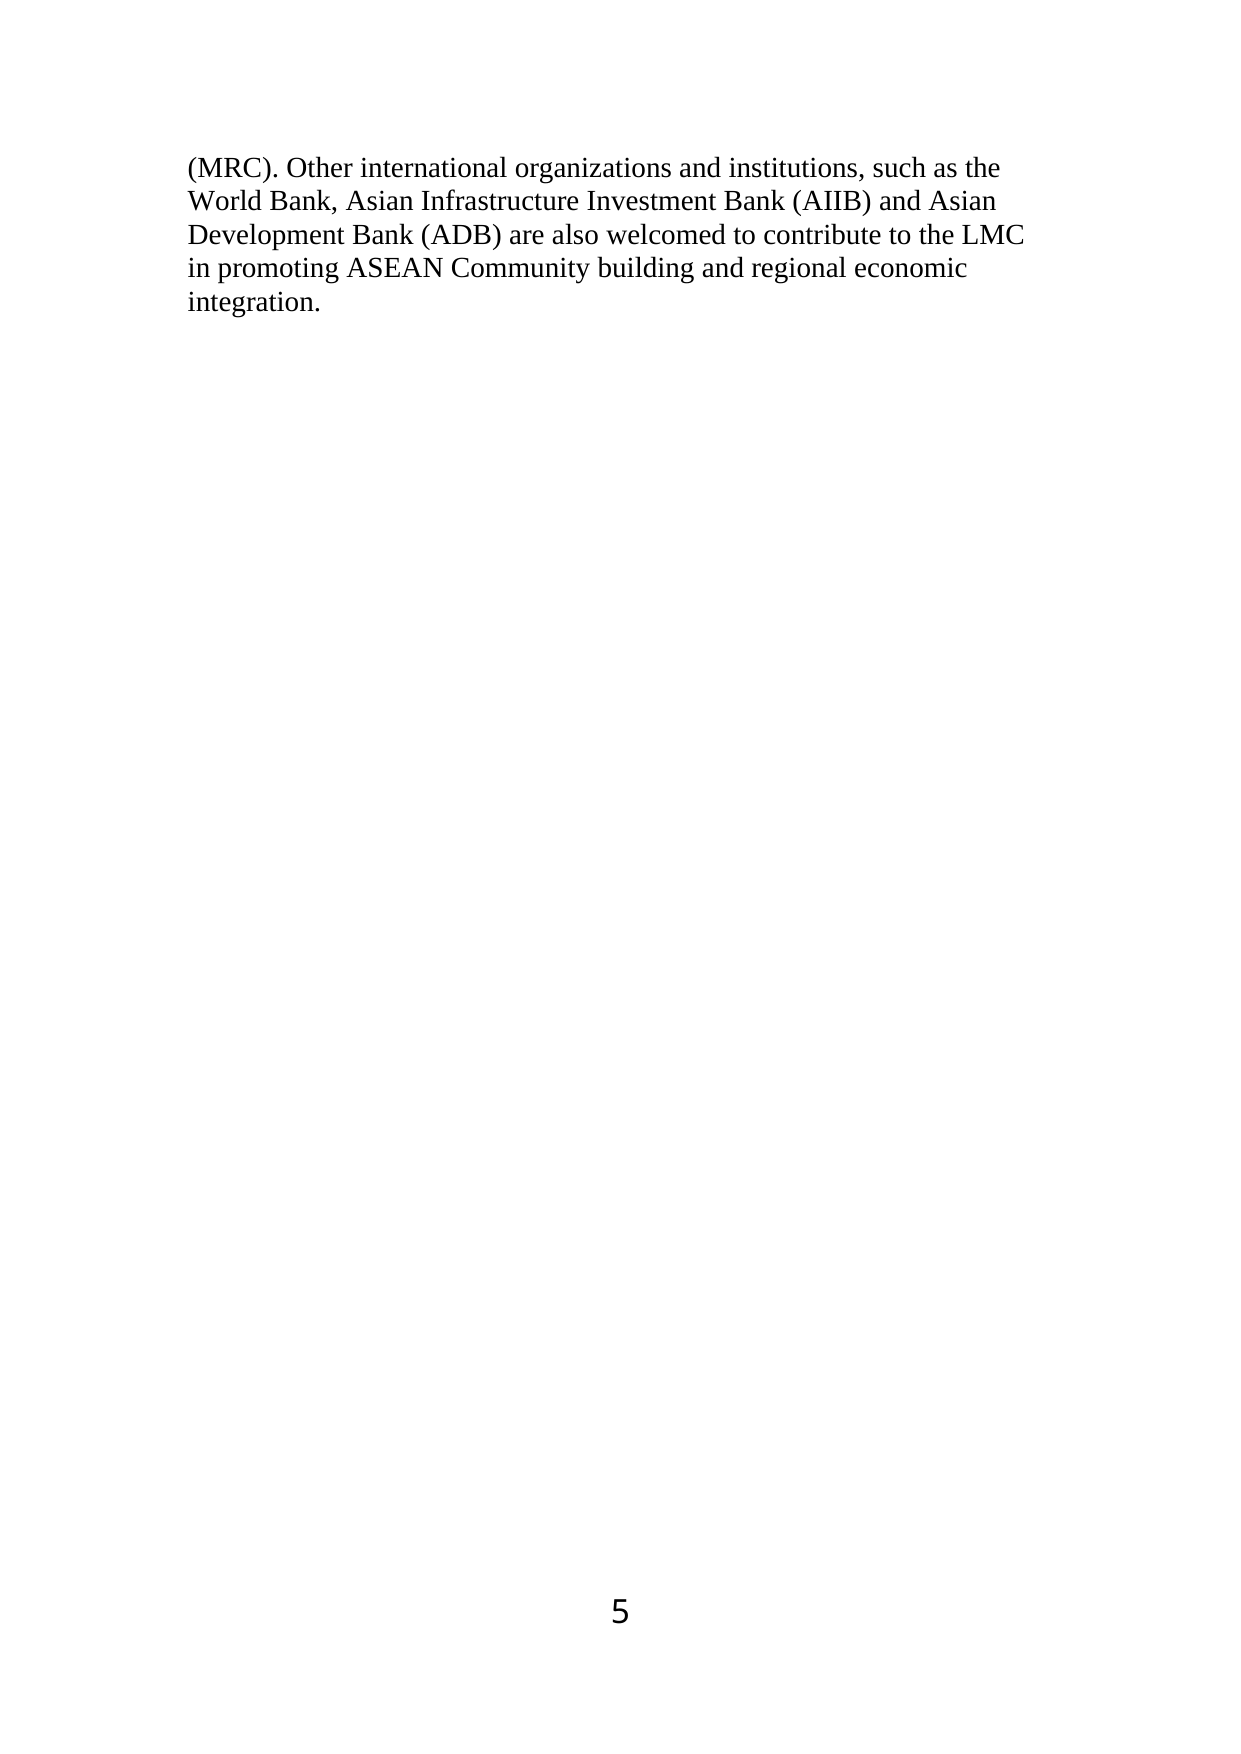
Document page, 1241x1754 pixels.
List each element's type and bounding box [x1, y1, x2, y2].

text [187, 150, 1053, 318]
